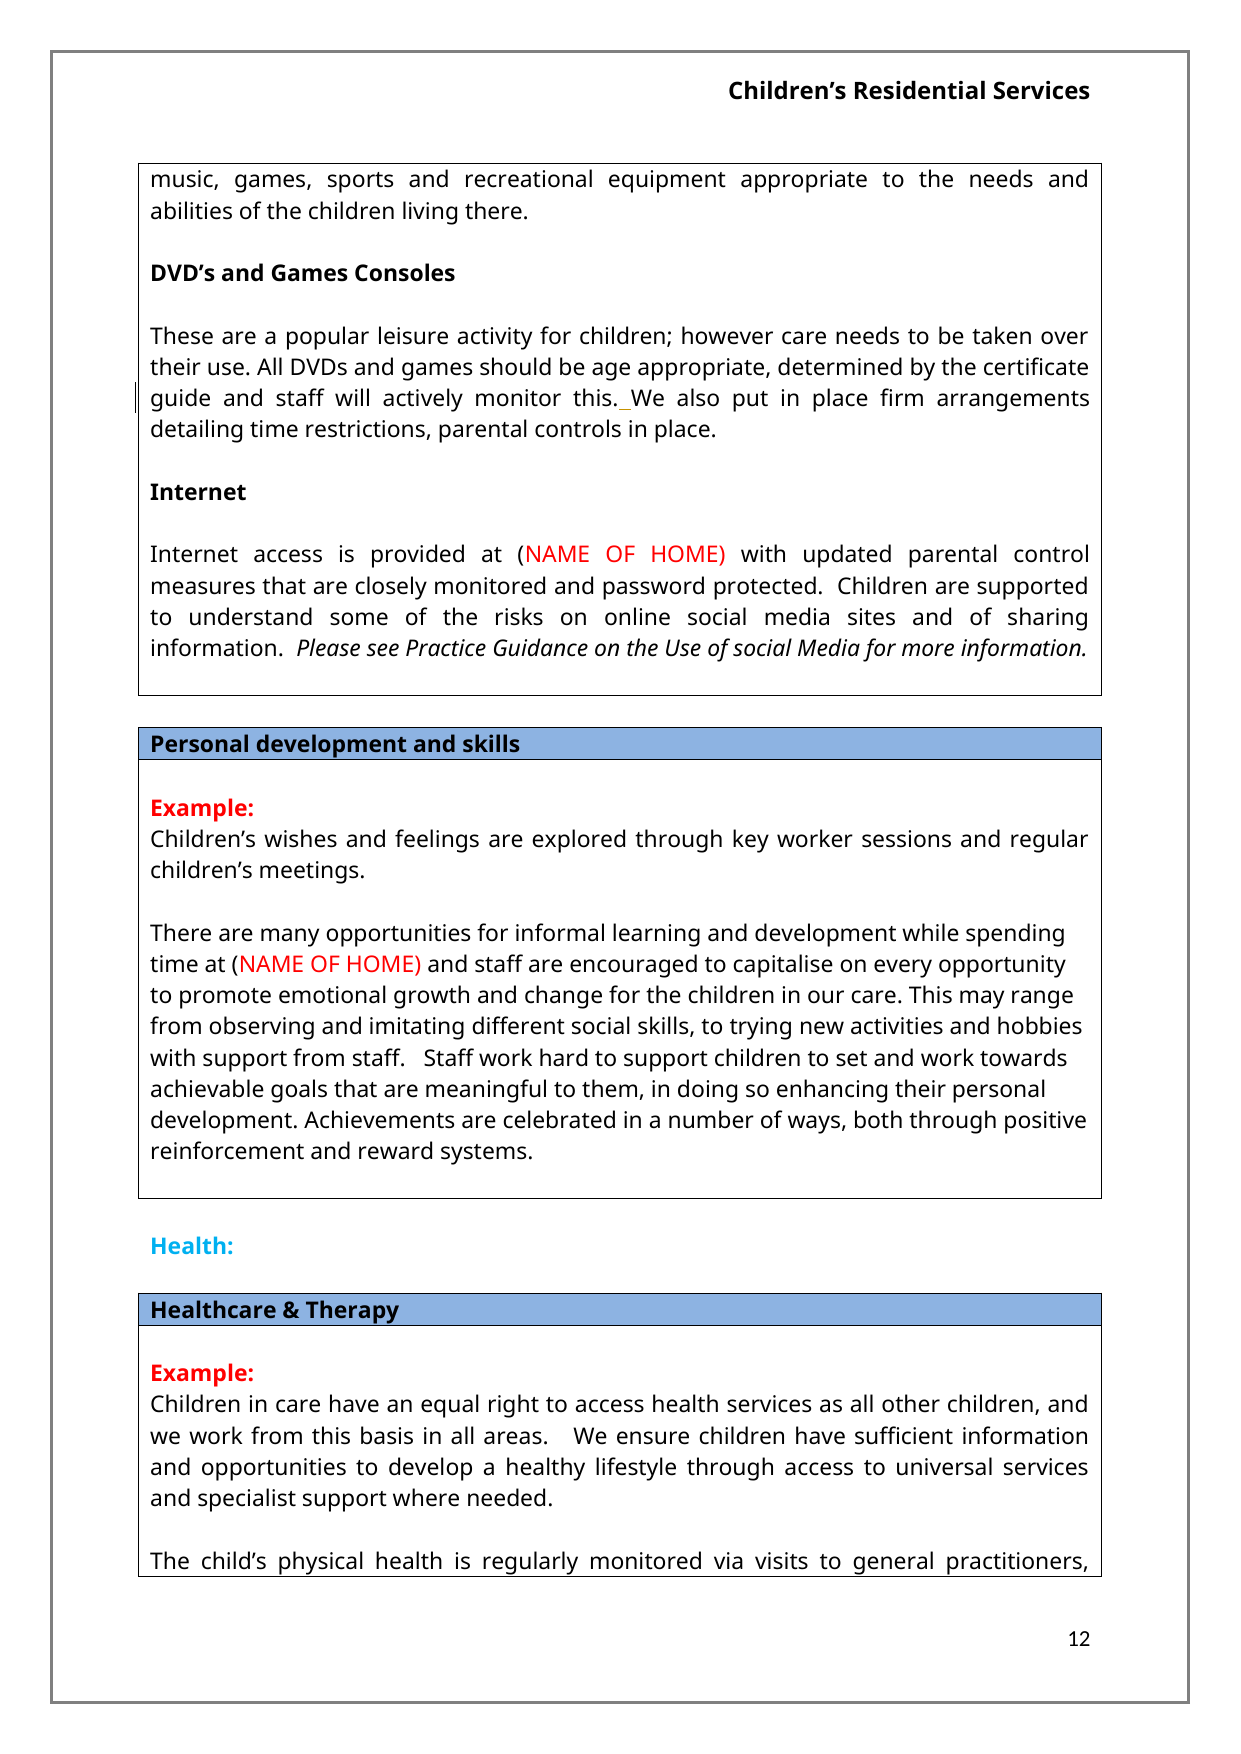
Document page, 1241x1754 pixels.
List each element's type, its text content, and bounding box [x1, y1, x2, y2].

table_header Healthcare & Therapy [139, 1294, 1101, 1325]
table_header Personal development and skills [139, 728, 1101, 759]
text Health: [150, 1230, 1090, 1261]
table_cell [139, 164, 1101, 695]
table_cell Example: Children’s wishes and feelings are explored through key worker sessions and regular children’s meetings. There are many opportunities for informal learning and development while spending time at (NAME OF HOME) and staff are encouraged to capitalise on every opportunity to promote emotional growth and change for the children in our care. This may range from observing and imitating different social skills, to trying new activities and hobbies with support from staff. Staff work hard to support children to set and work towards achievable goals that are meaningful to them, in doing so enhancing their personal development. Achievements are celebrated in a number of ways, both through positive reinforcement and reward systems. [139, 760, 1101, 1198]
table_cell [139, 1326, 1101, 1576]
